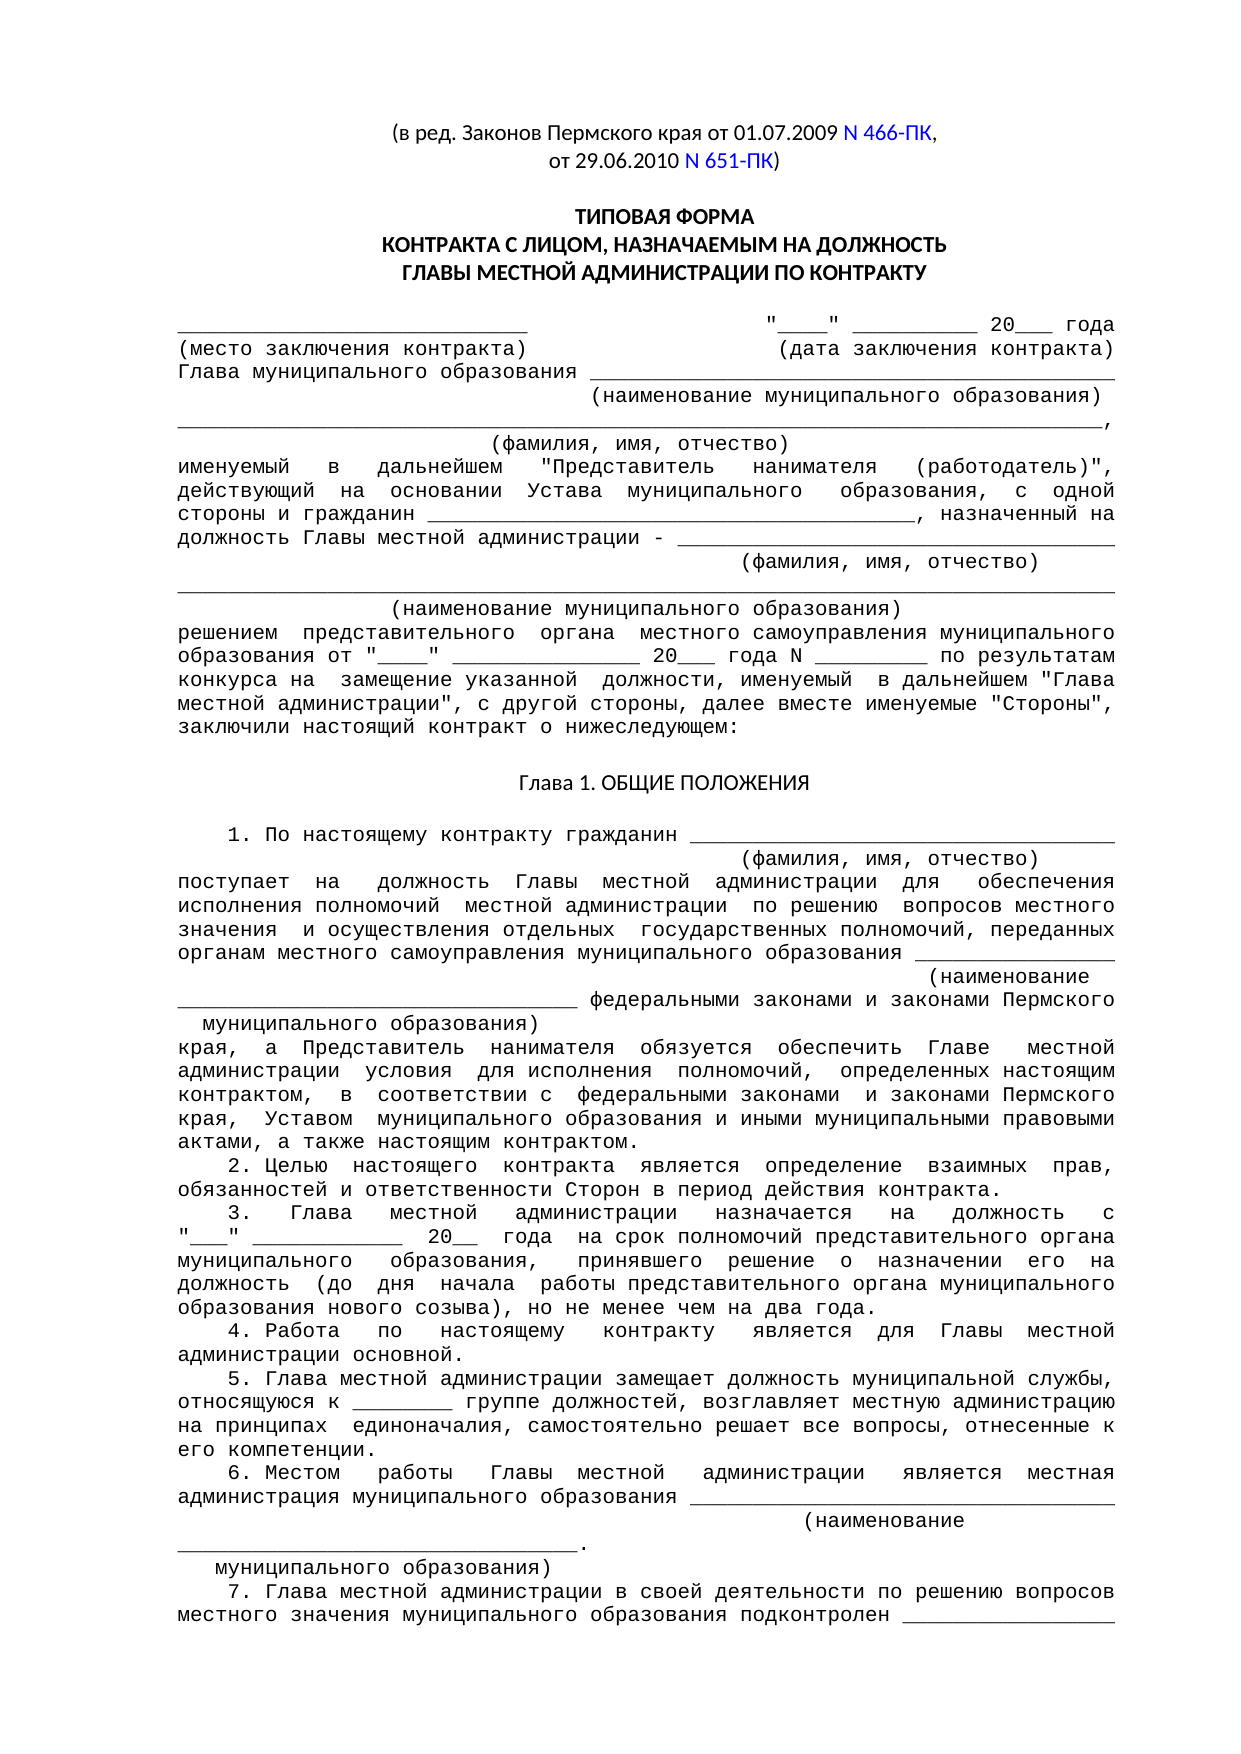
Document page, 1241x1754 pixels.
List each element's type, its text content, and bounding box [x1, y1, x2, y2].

text значения и осуществления отдельных государственных полномочий, переданных [177, 918, 1152, 942]
text ___________________________________________________________________________ [177, 574, 1152, 598]
text администрации основной. [177, 1344, 1152, 1368]
text (наименование [177, 966, 1152, 989]
text 2. Целью настоящего контракта является определение взаимных прав, [177, 1155, 1152, 1179]
text муниципального образования) [177, 1013, 1152, 1037]
text 3. Глава местной администрации назначается на должность с [177, 1202, 1152, 1226]
text администрация муниципального образования __________________________________ [177, 1486, 1152, 1510]
text стороны и гражданин _______________________________________, назначенный на [177, 503, 1152, 527]
text 1. По настоящему контракту гражданин __________________________________ [177, 824, 1152, 848]
text муниципального образования, принявшего решение о назначении его на [177, 1249, 1152, 1273]
text администрации условия для исполнения полномочий, определенных настоящим [177, 1060, 1152, 1084]
text края, а Представитель нанимателя обязуется обеспечить Главе местной [177, 1037, 1152, 1060]
text ____________________________ "____" __________ 20___ года [177, 314, 1152, 338]
text относящуюся к ________ группе должностей, возглавляет местную администрацию [177, 1391, 1152, 1415]
title ГЛАВЫ МЕСТНОЙ АДМИНИСТРАЦИИ ПО КОНТРАКТУ [177, 258, 1152, 286]
text Глава муниципального образования __________________________________________ [177, 362, 1152, 385]
text (наименование муниципального образования) [177, 385, 1152, 409]
text 6. Местом работы Главы местной администрации является местная [177, 1462, 1152, 1486]
text __________________________________________________________________________, [177, 409, 1152, 432]
text (место заключения контракта) (дата заключения контракта) [177, 338, 1152, 362]
title КОНТРАКТА С ЛИЦОМ, НАЗНАЧАЕМЫМ НА ДОЛЖНОСТЬ [177, 230, 1152, 258]
text от 29.06.2010 N 651-ПК) [177, 146, 1152, 174]
text на принципах единоначалия, самостоятельно решает все вопросы, отнесенные к [177, 1415, 1152, 1439]
text конкурса на замещение указанной должности, именуемый в дальнейшем "Глава [177, 669, 1152, 693]
text обязанностей и ответственности Сторон в период действия контракта. [177, 1179, 1152, 1202]
text (фамилия, имя, отчество) [177, 551, 1152, 574]
text именуемый в дальнейшем "Представитель нанимателя (работодатель)", [177, 456, 1152, 480]
text должность (до дня начала работы представительного органа муниципального [177, 1273, 1152, 1297]
text образования от "____" _______________ 20___ года N _________ по результатам [177, 645, 1152, 669]
text ________________________________. [177, 1533, 1152, 1557]
text актами, а также настоящим контрактом. [177, 1131, 1152, 1155]
text решением представительного органа местного самоуправления муниципального [177, 622, 1152, 645]
text (фамилия, имя, отчество) [177, 432, 1152, 456]
text действующий на основании Устава муниципального образования, с одной [177, 480, 1152, 503]
text Глава 1. ОБЩИЕ ПОЛОЖЕНИЯ [177, 768, 1152, 796]
text его компетенции. [177, 1439, 1152, 1462]
text исполнения полномочий местной администрации по решению вопросов местного [177, 895, 1152, 918]
text органам местного самоуправления муниципального образования ________________ [177, 942, 1152, 966]
text контрактом, в соответствии с федеральными законами и законами Пермского [177, 1084, 1152, 1108]
text (наименование муниципального образования) [177, 598, 1152, 622]
text поступает на должность Главы местной администрации для обеспечения [177, 871, 1152, 895]
text заключили настоящий контракт о нижеследующем: [177, 716, 1152, 740]
text (в ред. Законов Пермского края от 01.07.2009 N 466-ПК, [177, 118, 1152, 146]
text местного значения муниципального образования подконтролен _________________ [177, 1604, 1152, 1628]
text (фамилия, имя, отчество) [177, 848, 1152, 871]
text муниципального образования) [177, 1557, 1152, 1581]
text должность Главы местной администрации - ___________________________________ [177, 527, 1152, 551]
text (наименование [177, 1510, 1152, 1533]
text ________________________________ федеральными законами и законами Пермского [177, 989, 1152, 1013]
text "___" ____________ 20__ года на срок полномочий представительного органа [177, 1226, 1152, 1249]
text 7. Глава местной администрации в своей деятельности по решению вопросов [177, 1581, 1152, 1604]
text 4. Работа по настоящему контракту является для Главы местной [177, 1321, 1152, 1344]
text образования нового созыва), но не менее чем на два года. [177, 1297, 1152, 1321]
title ТИПОВАЯ ФОРМА [177, 202, 1152, 230]
text местной администрации", с другой стороны, далее вместе именуемые "Стороны", [177, 693, 1152, 716]
text края, Уставом муниципального образования и иными муниципальными правовыми [177, 1108, 1152, 1131]
text 5. Глава местной администрации замещает должность муниципальной службы, [177, 1368, 1152, 1391]
